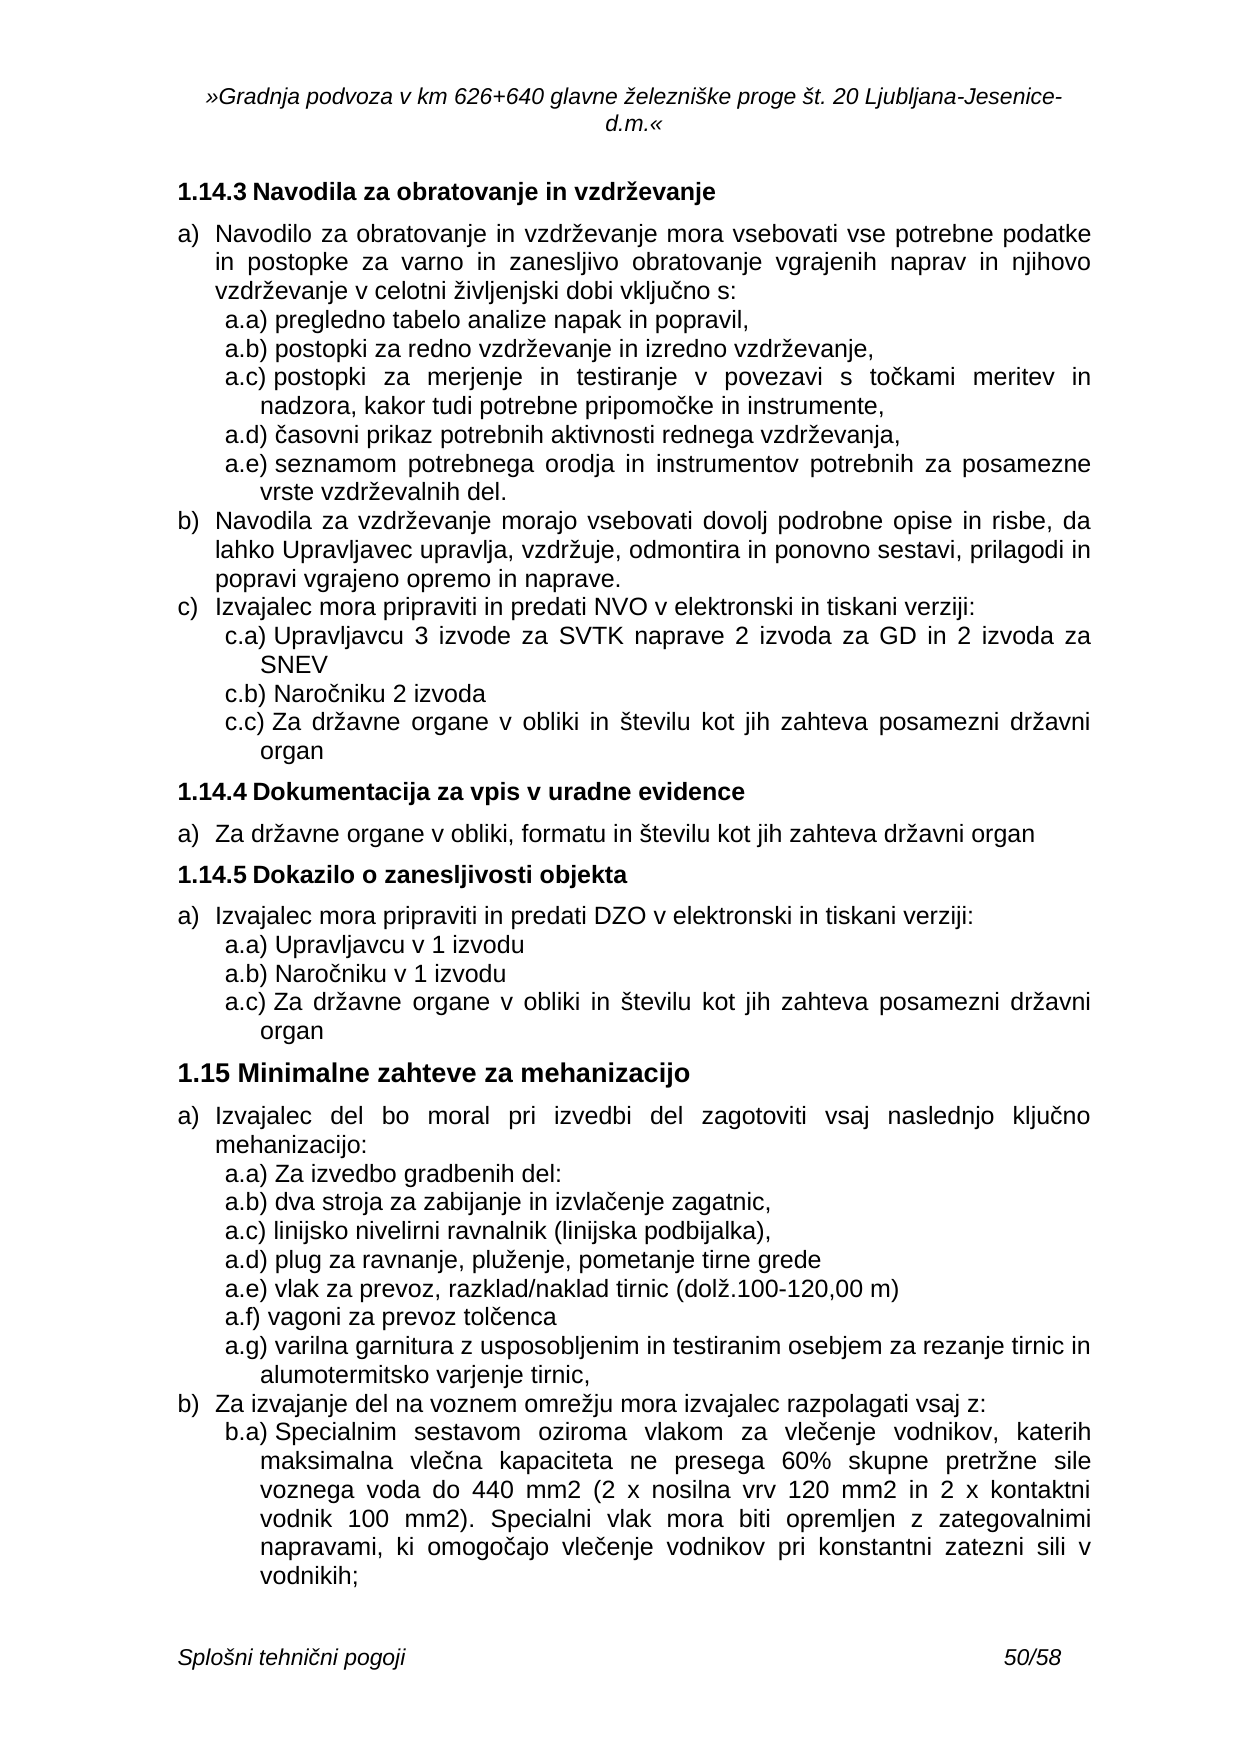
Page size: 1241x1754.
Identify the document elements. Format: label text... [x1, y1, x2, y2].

list Za državne organe v obliki in številu kot jih zahteva posamezni državni organ [224, 707, 1092, 765]
list pregledno tabelo analize napak in popravil, [224, 305, 1092, 333]
list Izvajalec mora pripraviti in predati NVO v elektronski in tiskani verziji: [177, 592, 1092, 621]
subtitle Dokazilo o zanesljivosti objekta [177, 860, 1092, 888]
list dva stroja za zabijanje in izvlačenje zagatnic, [224, 1187, 1092, 1216]
list postopki za merjenje in testiranje v povezavi s točkami meritev in nadzora, kakor tudi potrebne pripomočke in instrumente, [224, 362, 1092, 420]
list Za izvedbo gradbenih del: [224, 1158, 1092, 1187]
list Specialnim sestavom oziroma vlakom za vlečenje vodnikov, katerih maksimalna vlečna kapaciteta ne presega 60% skupne pretržne sile voznega voda do 440 mm2 (2 x nosilna vrv 120 mm2 in 2 x kontaktni vodnik 100 mm2). Specialni vlak mora biti opremljen z zategovalnimi napravami, ki omogočajo vlečenje vodnikov pri konstantni zatezni sili v vodnikih; [224, 1417, 1092, 1590]
subtitle Navodila za obratovanje in vzdrževanje [177, 177, 1092, 206]
list Za državne organe v obliki in številu kot jih zahteva posamezni državni organ [224, 987, 1092, 1045]
list Upravljavcu v 1 izvodu [224, 930, 1092, 958]
list časovni prikaz potrebnih aktivnosti rednega vzdrževanja, [224, 420, 1092, 448]
list seznamom potrebnega orodja in instrumentov potrebnih za posamezne vrste vzdrževalnih del. [224, 448, 1092, 506]
list vlak za prevoz, razklad/naklad tirnic (dolž.100-120,00 m) [224, 1273, 1092, 1302]
list Izvajalec mora pripraviti in predati DZO v elektronski in tiskani verziji: [177, 901, 1092, 930]
list Navodila za vzdrževanje morajo vsebovati dovolj podrobne opise in risbe, da lahko Upravljavec upravlja, vzdržuje, odmontira in ponovno sestavi, prilagodi in popravi vgrajeno opremo in naprave. [177, 506, 1092, 592]
list Naročniku v 1 izvodu [224, 958, 1092, 987]
list Navodilo za obratovanje in vzdrževanje mora vsebovati vse potrebne podatke in postopke za varno in zanesljivo obratovanje vgrajenih naprav in njihovo vzdrževanje v celotni življenjski dobi vključno s: [177, 218, 1092, 305]
list Za izvajanje del na voznem omrežju mora izvajalec razpolagati vsaj z: [177, 1388, 1092, 1417]
subtitle Minimalne zahteve za mehanizacijo [177, 1057, 1092, 1088]
subtitle Dokumentacija za vpis v uradne evidence [177, 777, 1092, 806]
list postopki za redno vzdrževanje in izredno vzdrževanje, [224, 333, 1092, 362]
list linijsko nivelirni ravnalnik (linijska podbijalka), [224, 1216, 1092, 1245]
list varilna garnitura z usposobljenim in testiranim osebjem za rezanje tirnic in alumotermitsko varjenje tirnic, [224, 1331, 1092, 1388]
list Naročniku 2 izvoda [224, 678, 1092, 707]
list Za državne organe v obliki, formatu in številu kot jih zahteva državni organ [177, 818, 1092, 847]
list plug za ravnanje, pluženje, pometanje tirne grede [224, 1245, 1092, 1273]
list Izvajalec del bo moral pri izvedbi del zagotoviti vsaj naslednjo ključno mehanizacijo: [177, 1101, 1092, 1158]
list vagoni za prevoz tolčenca [224, 1302, 1092, 1331]
list Upravljavcu 3 izvode za SVTK naprave 2 izvoda za GD in 2 izvoda za SNEV [224, 621, 1092, 678]
